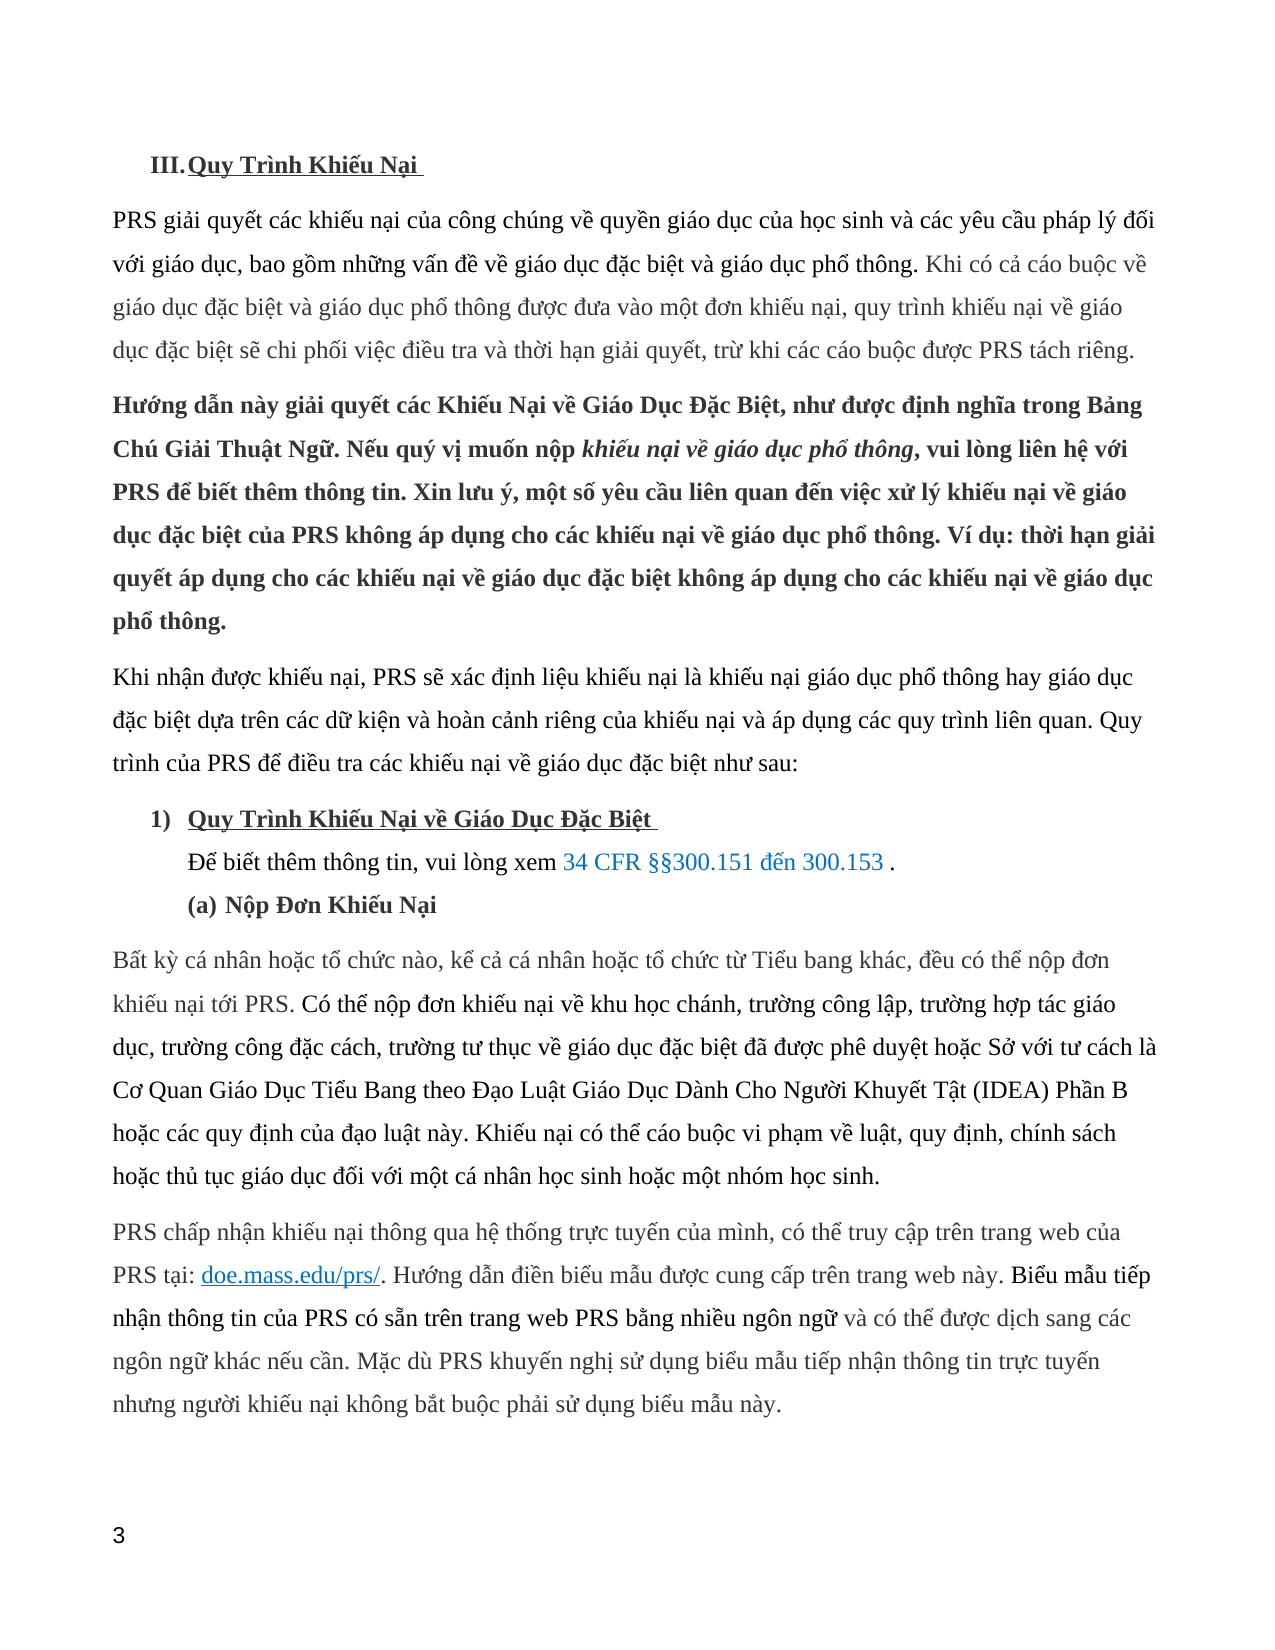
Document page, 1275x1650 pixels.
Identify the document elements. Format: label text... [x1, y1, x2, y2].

text Hướng dẫn này giải quyết các Khiếu Nại về Giáo Dục Đặc Biệt, như được định nghĩa trong Bảng Chú Giải Thuật Ngữ. Nếu quý vị muốn nộp khiếu nại về giáo dục phổ thông, vui lòng liên hệ với PRS để biết thêm thông tin. Xin lưu ý, một số yêu cầu liên quan đến việc xử lý khiếu nại về giáo dục đặc biệt của PRS không áp dụng cho các khiếu nại về giáo dục phổ thông. Ví dụ: thời hạn giải quyết áp dụng cho các khiếu nại về giáo dục đặc biệt không áp dụng cho các khiếu nại về giáo dục phổ thông. [112, 391, 1162, 635]
text Bất kỳ cá nhân hoặc tổ chức nào, kể cả cá nhân hoặc tổ chức từ Tiểu bang khác, đều có thể nộp đơn khiếu nại tới PRS. Có thể nộp đơn khiếu nại về khu học chánh, trường công lập, trường hợp tác giáo dục, trường công đặc cách, trường tư thục về giáo dục đặc biệt đã được phê duyệt hoặc Sở với tư cách là Cơ Quan Giáo Dục Tiểu Bang theo Đạo Luật Giáo Dục Dành Cho Người Khuyết Tật (IDEA) Phần B hoặc các quy định của đạo luật này. Khiếu nại có thể cáo buộc vi phạm về luật, quy định, chính sách hoặc thủ tục giáo dục đối với một cá nhân học sinh hoặc một nhóm học sinh. [112, 946, 1162, 1190]
list Quy Trình Khiếu Nại [150, 150, 1162, 179]
list Để biết thêm thông tin, vui lòng xem 34 CFR §§300.151 đến 300.153 . [187, 847, 1162, 876]
text Khi nhận được khiếu nại, PRS sẽ xác định liệu khiếu nại là khiếu nại giáo dục phổ thông hay giáo dục đặc biệt dựa trên các dữ kiện và hoàn cảnh riêng của khiếu nại và áp dụng các quy trình liên quan. Quy trình của PRS để điều tra các khiếu nại về giáo dục đặc biệt như sau: [112, 662, 1162, 777]
list Nộp Đơn Khiếu Nại [187, 890, 1162, 919]
list Quy Trình Khiếu Nại về Giáo Dục Đặc Biệt [150, 804, 1162, 832]
text PRS giải quyết các khiếu nại của công chúng về quyền giáo dục của học sinh và các yêu cầu pháp lý đối với giáo dục, bao gồm những vấn đề về giáo dục đặc biệt và giáo dục phổ thông. Khi có cả cáo buộc về giáo dục đặc biệt và giáo dục phổ thông được đưa vào một đơn khiếu nại, quy trình khiếu nại về giáo dục đặc biệt sẽ chi phối việc điều tra và thời hạn giải quyết, trừ khi các cáo buộc được PRS tách riêng. [112, 206, 1162, 364]
text PRS chấp nhận khiếu nại thông qua hệ thống trực tuyến của mình, có thể truy cập trên trang web của PRS tại: doe.mass.edu/prs/. Hướng dẫn điền biểu mẫu được cung cấp trên trang web này. Biểu mẫu tiếp nhận thông tin của PRS có sẵn trên trang web PRS bằng nhiều ngôn ngữ và có thể được dịch sang các ngôn ngữ khác nếu cần. Mặc dù PRS khuyến nghị sử dụng biểu mẫu tiếp nhận thông tin trực tuyến nhưng người khiếu nại không bắt buộc phải sử dụng biểu mẫu này. [112, 1217, 1162, 1418]
